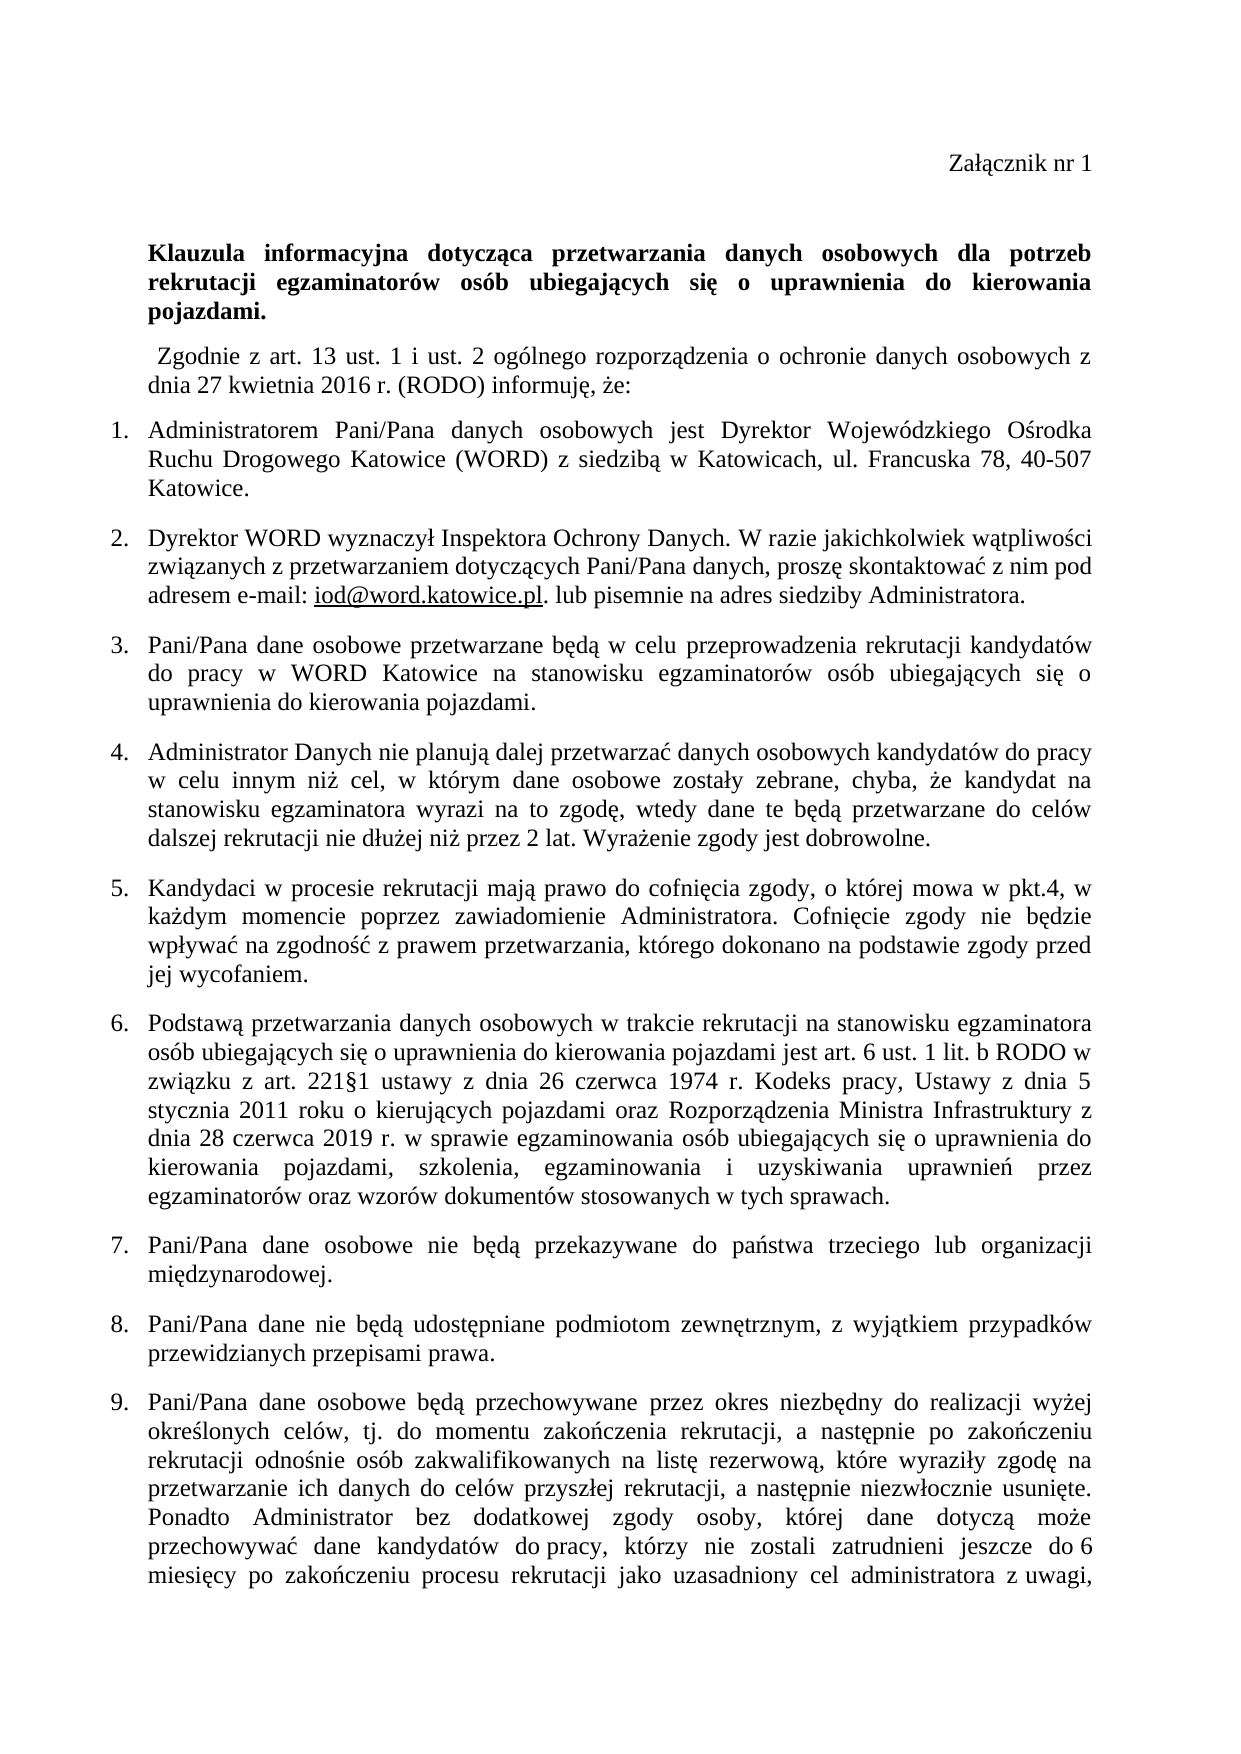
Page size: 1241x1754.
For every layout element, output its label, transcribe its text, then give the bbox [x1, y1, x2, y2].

list Kandydaci w procesie rekrutacji mają prawo do cofnięcia zgody, o której mowa w pkt.4, w każdym momencie poprzez zawiadomienie Administratora. Cofnięcie zgody nie będzie wpływać na zgodność z prawem przetwarzania, którego dokonano na podstawie zgody przed jej wycofaniem. [110, 873, 1093, 988]
list Podstawą przetwarzania danych osobowych w trakcie rekrutacji na stanowisku egzaminatora osób ubiegających się o uprawnienia do kierowania pojazdami jest art. 6 ust. 1 lit. b RODO w związku z art. 221§1 ustawy z dnia 26 czerwca 1974 r. Kodeks pracy, Ustawy z dnia 5 stycznia 2011 roku o kierujących pojazdami oraz Rozporządzenia Ministra Infrastruktury z dnia 28 czerwca 2019 r. w sprawie egzaminowania osób ubiegających się o uprawnienia do kierowania pojazdami, szkolenia, egzaminowania i uzyskiwania uprawnień przez egzaminatorów oraz wzorów dokumentów stosowanych w tych sprawach. [110, 1008, 1093, 1210]
list Dyrektor WORD wyznaczył Inspektora Ochrony Danych. W razie jakichkolwiek wątpliwości związanych z przetwarzaniem dotyczących Pani/Pana danych, proszę skontaktować z nim pod adresem e-mail: iod@word.katowice.pl. lub pisemnie na adres siedziby Administratora. [110, 523, 1093, 609]
list Pani/Pana dane osobowe przetwarzane będą w celu przeprowadzenia rekrutacji kandydatów do pracy w WORD Katowice na stanowisku egzaminatorów osób ubiegających się o uprawnienia do kierowania pojazdami. [110, 630, 1093, 716]
text Klauzula informacyjna dotycząca przetwarzania danych osobowych dla potrzeb rekrutacji egzaminatorów osób ubiegających się o uprawnienia do kierowania pojazdami. [148, 238, 1093, 325]
text Zgodnie z art. 13 ust. 1 i ust. 2 ogólnego rozporządzenia o ochronie danych osobowych z dnia 27 kwietnia 2016 r. (RODO) informuję, że: [148, 341, 1093, 399]
list Administrator Danych nie planują dalej przetwarzać danych osobowych kandydatów do pracy w celu innym niż cel, w którym dane osobowe zostały zebrane, chyba, że kandydat na stanowisku egzaminatora wyrazi na to zgodę, wtedy dane te będą przetwarzane do celów dalszej rekrutacji nie dłużej niż przez 2 lat. Wyrażenie zgody jest dobrowolne. [110, 737, 1093, 852]
list Pani/Pana dane nie będą udostępniane podmiotom zewnętrznym, z wyjątkiem przypadków przewidzianych przepisami prawa. [110, 1309, 1093, 1366]
text Załącznik nr 1 [148, 148, 1093, 176]
list Pani/Pana dane osobowe nie będą przekazywane do państwa trzeciego lub organizacji międzynarodowej. [110, 1231, 1093, 1288]
list Administratorem Pani/Pana danych osobowych jest Dyrektor Wojewódzkiego Ośrodka Ruchu Drogowego Katowice (WORD) z siedzibą w Katowicach, ul. Francuska 78, 40-507 Katowice. [110, 416, 1093, 502]
